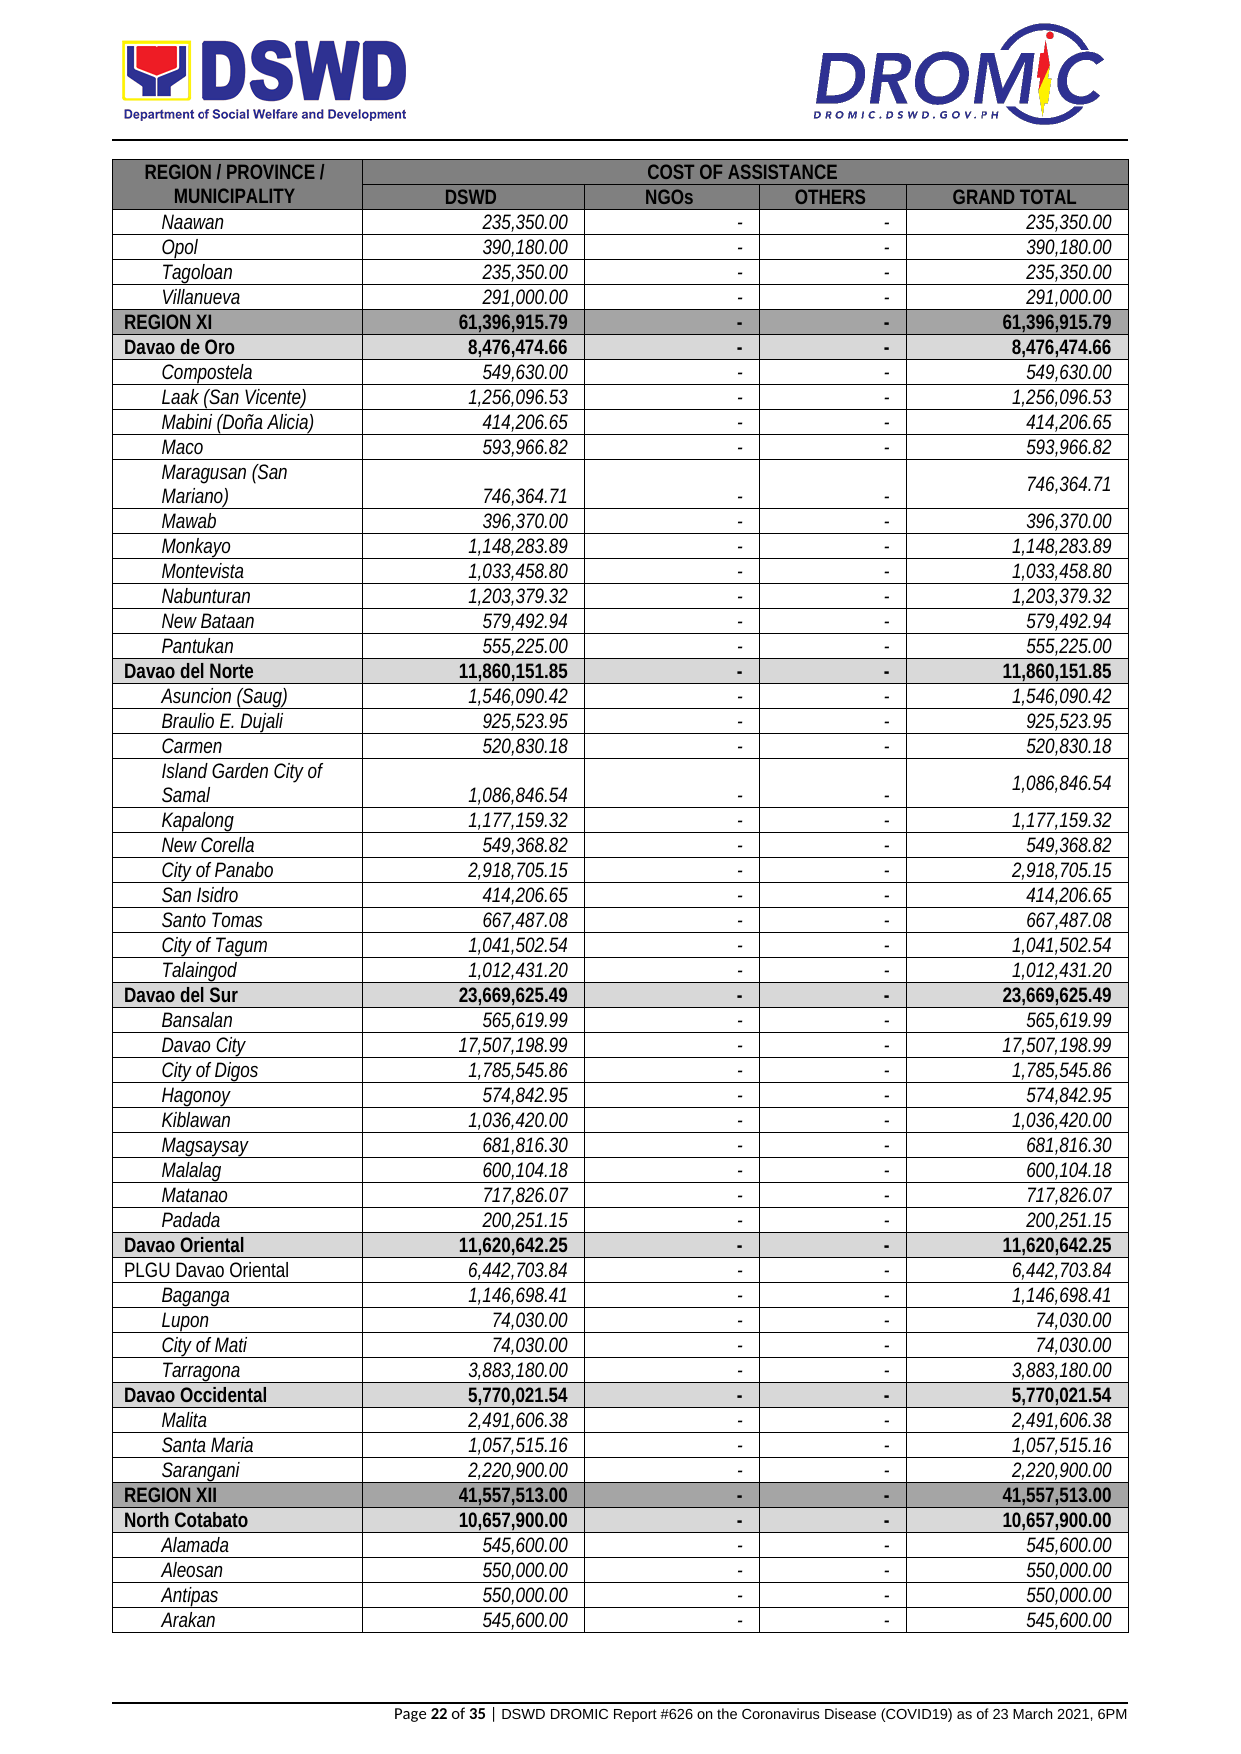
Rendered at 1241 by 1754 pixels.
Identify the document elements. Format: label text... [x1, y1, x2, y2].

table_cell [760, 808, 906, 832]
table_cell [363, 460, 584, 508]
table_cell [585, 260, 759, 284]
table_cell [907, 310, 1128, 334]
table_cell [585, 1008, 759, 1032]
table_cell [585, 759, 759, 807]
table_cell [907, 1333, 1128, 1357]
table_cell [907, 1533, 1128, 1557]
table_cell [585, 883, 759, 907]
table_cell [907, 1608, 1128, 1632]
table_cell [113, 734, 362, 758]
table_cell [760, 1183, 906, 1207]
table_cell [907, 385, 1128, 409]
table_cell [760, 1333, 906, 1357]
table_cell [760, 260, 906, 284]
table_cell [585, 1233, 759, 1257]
picture [781, 23, 1133, 125]
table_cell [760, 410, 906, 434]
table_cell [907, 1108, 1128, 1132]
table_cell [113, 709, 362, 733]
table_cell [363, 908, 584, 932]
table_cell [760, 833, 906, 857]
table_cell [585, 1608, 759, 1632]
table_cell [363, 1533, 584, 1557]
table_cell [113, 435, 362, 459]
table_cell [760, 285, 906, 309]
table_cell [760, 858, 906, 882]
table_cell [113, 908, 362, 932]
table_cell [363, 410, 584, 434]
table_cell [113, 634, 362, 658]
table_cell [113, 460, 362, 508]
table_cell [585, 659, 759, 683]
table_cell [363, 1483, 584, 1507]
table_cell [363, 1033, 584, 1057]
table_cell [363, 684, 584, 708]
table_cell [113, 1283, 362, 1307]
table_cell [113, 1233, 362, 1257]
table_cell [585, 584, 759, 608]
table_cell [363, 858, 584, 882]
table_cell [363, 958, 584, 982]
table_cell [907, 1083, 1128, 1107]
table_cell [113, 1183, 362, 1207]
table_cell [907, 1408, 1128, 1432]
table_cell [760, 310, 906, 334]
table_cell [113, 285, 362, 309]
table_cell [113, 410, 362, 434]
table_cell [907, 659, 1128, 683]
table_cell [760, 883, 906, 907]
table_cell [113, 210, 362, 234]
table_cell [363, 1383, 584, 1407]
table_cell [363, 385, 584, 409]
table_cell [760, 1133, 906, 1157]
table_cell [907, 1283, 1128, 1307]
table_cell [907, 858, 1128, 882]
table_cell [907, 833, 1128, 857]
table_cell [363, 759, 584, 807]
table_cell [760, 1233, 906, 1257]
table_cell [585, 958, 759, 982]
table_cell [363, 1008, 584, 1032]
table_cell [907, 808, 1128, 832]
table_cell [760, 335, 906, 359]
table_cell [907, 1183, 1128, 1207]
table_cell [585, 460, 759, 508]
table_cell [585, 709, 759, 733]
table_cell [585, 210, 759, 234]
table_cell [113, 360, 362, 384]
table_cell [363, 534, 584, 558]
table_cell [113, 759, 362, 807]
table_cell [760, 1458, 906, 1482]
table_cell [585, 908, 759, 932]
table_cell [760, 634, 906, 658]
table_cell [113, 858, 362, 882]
table_cell GRAND TOTAL [907, 185, 1128, 209]
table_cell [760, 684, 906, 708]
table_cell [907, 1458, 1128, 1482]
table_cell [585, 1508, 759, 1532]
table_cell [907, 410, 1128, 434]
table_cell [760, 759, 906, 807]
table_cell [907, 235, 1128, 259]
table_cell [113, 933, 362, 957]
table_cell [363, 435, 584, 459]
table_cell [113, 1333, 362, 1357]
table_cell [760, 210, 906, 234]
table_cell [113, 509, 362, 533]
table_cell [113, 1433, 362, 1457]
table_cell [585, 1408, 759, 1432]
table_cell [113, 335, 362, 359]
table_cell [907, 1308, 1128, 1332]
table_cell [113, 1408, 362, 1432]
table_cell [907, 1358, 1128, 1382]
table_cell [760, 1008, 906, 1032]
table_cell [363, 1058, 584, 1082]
picture [112, 37, 416, 125]
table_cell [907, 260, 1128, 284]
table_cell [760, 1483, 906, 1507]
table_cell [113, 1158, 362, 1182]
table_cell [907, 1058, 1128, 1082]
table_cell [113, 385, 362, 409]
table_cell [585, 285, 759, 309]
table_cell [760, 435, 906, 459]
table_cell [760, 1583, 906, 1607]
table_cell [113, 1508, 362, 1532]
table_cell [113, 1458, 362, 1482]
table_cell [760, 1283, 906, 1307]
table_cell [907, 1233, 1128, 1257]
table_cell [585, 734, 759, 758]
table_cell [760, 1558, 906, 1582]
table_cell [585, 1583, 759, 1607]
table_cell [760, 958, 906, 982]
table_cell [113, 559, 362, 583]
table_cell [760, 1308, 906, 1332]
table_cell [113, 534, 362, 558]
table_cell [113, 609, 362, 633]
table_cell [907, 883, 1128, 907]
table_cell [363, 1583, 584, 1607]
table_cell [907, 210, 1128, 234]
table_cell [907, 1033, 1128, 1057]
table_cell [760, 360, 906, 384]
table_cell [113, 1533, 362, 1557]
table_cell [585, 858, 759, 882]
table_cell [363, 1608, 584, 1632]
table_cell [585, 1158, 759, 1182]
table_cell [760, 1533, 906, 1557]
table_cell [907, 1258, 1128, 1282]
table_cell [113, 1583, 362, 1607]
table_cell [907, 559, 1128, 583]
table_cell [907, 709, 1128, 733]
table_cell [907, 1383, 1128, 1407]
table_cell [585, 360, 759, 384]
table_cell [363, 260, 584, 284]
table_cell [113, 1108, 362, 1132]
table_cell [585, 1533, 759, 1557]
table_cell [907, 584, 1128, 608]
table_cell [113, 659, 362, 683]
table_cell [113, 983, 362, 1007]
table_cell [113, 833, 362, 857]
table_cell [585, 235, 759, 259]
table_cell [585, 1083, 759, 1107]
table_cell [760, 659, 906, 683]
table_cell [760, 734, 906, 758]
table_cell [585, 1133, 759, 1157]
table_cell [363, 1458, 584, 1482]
table_header REGION / PROVINCE / MUNICIPALITY [113, 160, 362, 209]
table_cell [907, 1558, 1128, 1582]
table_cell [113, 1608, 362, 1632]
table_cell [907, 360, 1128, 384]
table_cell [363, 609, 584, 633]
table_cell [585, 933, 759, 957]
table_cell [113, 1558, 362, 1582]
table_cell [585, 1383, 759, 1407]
table_header COST OF ASSISTANCE [363, 160, 1128, 184]
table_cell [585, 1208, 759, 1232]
table_cell DSWD [363, 185, 584, 209]
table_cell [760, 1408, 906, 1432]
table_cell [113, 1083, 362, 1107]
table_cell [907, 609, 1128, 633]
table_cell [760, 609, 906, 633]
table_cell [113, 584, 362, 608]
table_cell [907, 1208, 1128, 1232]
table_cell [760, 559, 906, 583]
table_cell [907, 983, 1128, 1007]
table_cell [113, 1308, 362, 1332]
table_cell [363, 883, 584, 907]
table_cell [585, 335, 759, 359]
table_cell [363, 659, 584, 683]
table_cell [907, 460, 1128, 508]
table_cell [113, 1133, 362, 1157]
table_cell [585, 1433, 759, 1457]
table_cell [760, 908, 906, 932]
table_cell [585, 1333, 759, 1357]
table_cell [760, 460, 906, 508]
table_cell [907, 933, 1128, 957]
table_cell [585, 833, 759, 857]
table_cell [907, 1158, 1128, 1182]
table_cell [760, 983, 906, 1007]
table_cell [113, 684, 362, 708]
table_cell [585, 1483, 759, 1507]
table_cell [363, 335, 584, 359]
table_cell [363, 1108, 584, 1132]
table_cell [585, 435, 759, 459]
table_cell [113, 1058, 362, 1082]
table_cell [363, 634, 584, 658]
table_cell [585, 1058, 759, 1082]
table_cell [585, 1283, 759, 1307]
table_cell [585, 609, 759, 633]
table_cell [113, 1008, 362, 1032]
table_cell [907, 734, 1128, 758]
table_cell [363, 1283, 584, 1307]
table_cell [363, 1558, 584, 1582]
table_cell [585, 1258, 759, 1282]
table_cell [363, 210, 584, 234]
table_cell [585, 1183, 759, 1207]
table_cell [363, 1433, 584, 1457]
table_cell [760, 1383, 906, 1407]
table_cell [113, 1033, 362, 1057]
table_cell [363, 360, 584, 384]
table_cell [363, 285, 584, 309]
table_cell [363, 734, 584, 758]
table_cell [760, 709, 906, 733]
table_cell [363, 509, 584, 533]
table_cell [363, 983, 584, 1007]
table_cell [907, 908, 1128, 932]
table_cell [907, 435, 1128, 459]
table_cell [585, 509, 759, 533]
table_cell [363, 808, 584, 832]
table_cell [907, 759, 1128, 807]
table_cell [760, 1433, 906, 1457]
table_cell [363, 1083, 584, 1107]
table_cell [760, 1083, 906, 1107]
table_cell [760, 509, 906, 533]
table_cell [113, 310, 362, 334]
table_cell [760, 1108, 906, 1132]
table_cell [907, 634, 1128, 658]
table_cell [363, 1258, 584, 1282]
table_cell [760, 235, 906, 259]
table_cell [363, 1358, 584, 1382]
table_cell OTHERS [760, 185, 906, 209]
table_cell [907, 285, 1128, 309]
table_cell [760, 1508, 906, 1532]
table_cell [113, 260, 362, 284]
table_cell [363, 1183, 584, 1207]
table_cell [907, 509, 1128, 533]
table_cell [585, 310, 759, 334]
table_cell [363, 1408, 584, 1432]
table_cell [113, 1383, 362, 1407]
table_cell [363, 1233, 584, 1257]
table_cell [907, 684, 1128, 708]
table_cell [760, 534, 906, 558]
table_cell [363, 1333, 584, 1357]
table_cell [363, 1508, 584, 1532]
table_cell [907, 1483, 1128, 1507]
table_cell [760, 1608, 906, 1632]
table_cell NGOs [585, 185, 759, 209]
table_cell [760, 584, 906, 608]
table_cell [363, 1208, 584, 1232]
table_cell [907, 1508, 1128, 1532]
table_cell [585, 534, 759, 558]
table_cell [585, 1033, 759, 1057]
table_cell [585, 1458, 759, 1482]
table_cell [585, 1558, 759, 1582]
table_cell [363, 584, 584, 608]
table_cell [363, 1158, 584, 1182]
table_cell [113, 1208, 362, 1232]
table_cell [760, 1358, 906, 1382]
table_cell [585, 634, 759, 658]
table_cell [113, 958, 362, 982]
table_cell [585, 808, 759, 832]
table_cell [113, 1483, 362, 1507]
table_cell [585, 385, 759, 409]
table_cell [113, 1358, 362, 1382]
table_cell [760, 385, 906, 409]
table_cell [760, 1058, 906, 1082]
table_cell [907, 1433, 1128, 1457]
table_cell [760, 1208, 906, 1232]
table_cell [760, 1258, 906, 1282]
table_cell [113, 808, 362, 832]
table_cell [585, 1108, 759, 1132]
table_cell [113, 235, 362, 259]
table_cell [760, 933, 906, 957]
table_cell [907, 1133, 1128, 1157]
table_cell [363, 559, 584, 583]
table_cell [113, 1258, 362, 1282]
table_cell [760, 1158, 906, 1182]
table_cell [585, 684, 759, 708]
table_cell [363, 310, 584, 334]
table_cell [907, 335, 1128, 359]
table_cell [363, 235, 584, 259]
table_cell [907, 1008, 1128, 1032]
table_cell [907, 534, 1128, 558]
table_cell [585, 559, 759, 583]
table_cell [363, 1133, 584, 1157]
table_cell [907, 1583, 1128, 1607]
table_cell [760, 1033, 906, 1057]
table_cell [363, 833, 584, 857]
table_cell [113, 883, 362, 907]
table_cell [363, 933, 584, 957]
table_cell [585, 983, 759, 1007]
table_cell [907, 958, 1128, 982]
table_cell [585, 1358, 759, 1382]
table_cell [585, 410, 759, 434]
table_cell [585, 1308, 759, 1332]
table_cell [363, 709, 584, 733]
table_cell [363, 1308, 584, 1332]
